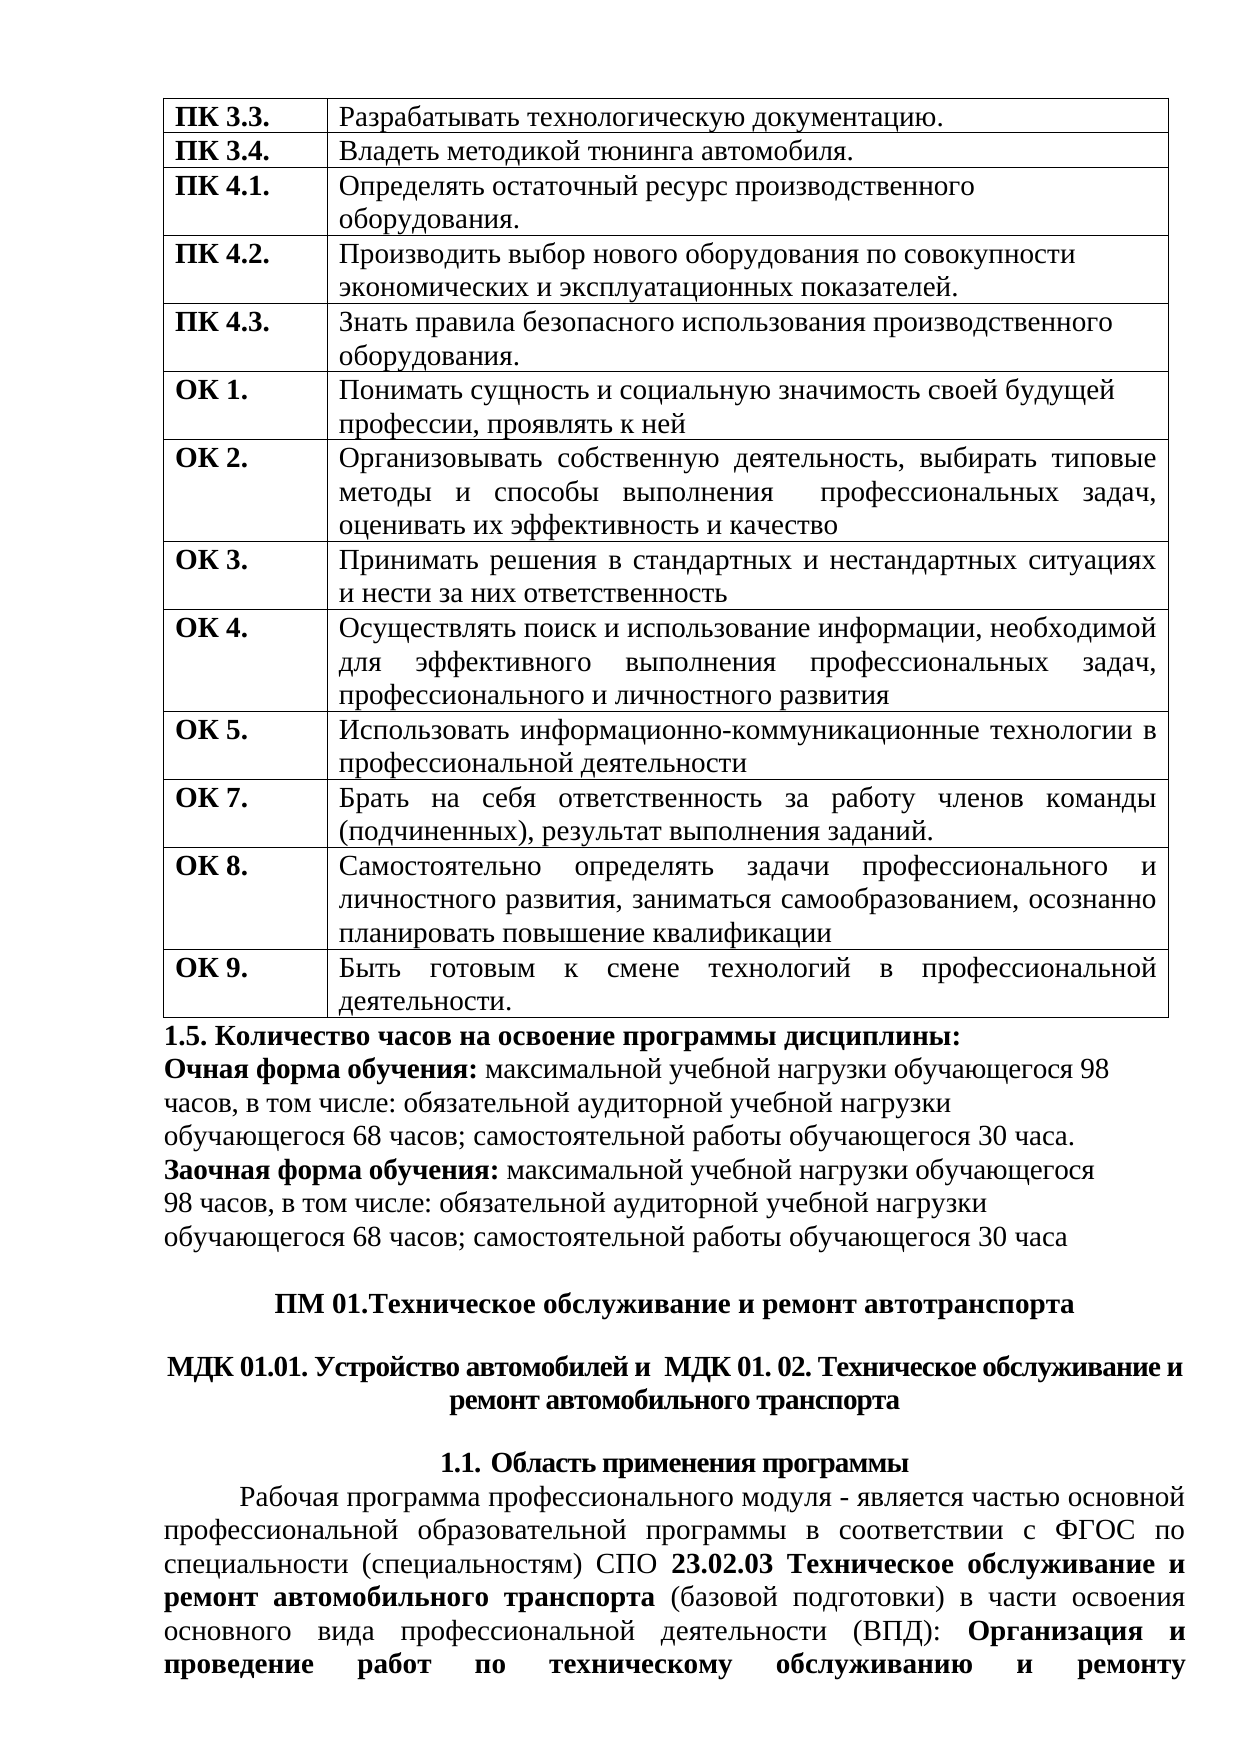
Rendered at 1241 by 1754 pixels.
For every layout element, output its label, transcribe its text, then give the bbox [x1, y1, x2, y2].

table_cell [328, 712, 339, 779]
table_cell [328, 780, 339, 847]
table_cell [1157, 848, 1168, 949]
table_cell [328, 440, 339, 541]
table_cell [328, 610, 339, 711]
table_cell ПК 3.3. [164, 99, 327, 132]
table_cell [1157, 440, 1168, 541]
text МДК 01.01. Устройство автомобилей и МДК 01. 02. Техническое обслуживание и ремонт автомобильного транспорта [164, 1349, 1186, 1416]
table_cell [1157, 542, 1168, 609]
table_cell Владеть методикой тюнинга автомобиля. [328, 133, 1168, 167]
text ПМ 01.Техническое обслуживание и ремонт автотранспорта [163, 1286, 1186, 1320]
table_cell ПК 4.1. [164, 168, 327, 235]
text 1.5. Количество часов на освоение программы дисциплины: [163, 1018, 1186, 1051]
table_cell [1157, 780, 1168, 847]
table_cell ОК 4. [164, 610, 327, 711]
table_cell ОК 3. [164, 542, 327, 609]
table_cell Производить выбор нового оборудования по совокупности экономических и эксплуатационных показателей. [328, 236, 1168, 303]
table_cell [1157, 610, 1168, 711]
table_cell ОК 9. [164, 950, 327, 1017]
table_cell ОК 7. [164, 780, 327, 847]
table_cell ПК 4.3. [164, 304, 327, 371]
table_cell Быть готовым к смене технологий в профессиональной деятельности. [328, 950, 1168, 1017]
table_cell Разрабатывать технологическую документацию. [328, 99, 1168, 132]
table_cell Знать правила безопасного использования производственного оборудования. [328, 304, 1168, 371]
table_cell Определять остаточный ресурс производственного оборудования. [328, 168, 1168, 235]
table_cell ПК 3.4. [164, 133, 327, 167]
table_cell ОК 2. [164, 440, 327, 541]
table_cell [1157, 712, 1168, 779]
table_cell ОК 1. [164, 372, 327, 439]
table_cell ОК 5. [164, 712, 327, 779]
table_cell Понимать сущность и социальную значимость своей будущей профессии, проявлять к ней [328, 372, 1168, 439]
text 1.1. Область применения программы [164, 1445, 1186, 1479]
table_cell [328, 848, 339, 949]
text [163, 1479, 1186, 1680]
table_cell ОК 8. [164, 848, 327, 949]
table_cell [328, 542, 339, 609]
text Заочная форма обучения: максимальной учебной нагрузки обучающегося 98 часов, в том числе: обязательной аудиторной учебной нагрузки обучающегося 68 часов; самостоятельной работы обучающегося 30 часа [163, 1152, 1124, 1253]
table_cell ПК 4.2. [164, 236, 327, 303]
text Очная форма обучения: максимальной учебной нагрузки обучающегося 98 часов, в том числе: обязательной аудиторной учебной нагрузки обучающегося 68 часов; самостоятельной работы обучающегося 30 часа. [163, 1051, 1124, 1152]
